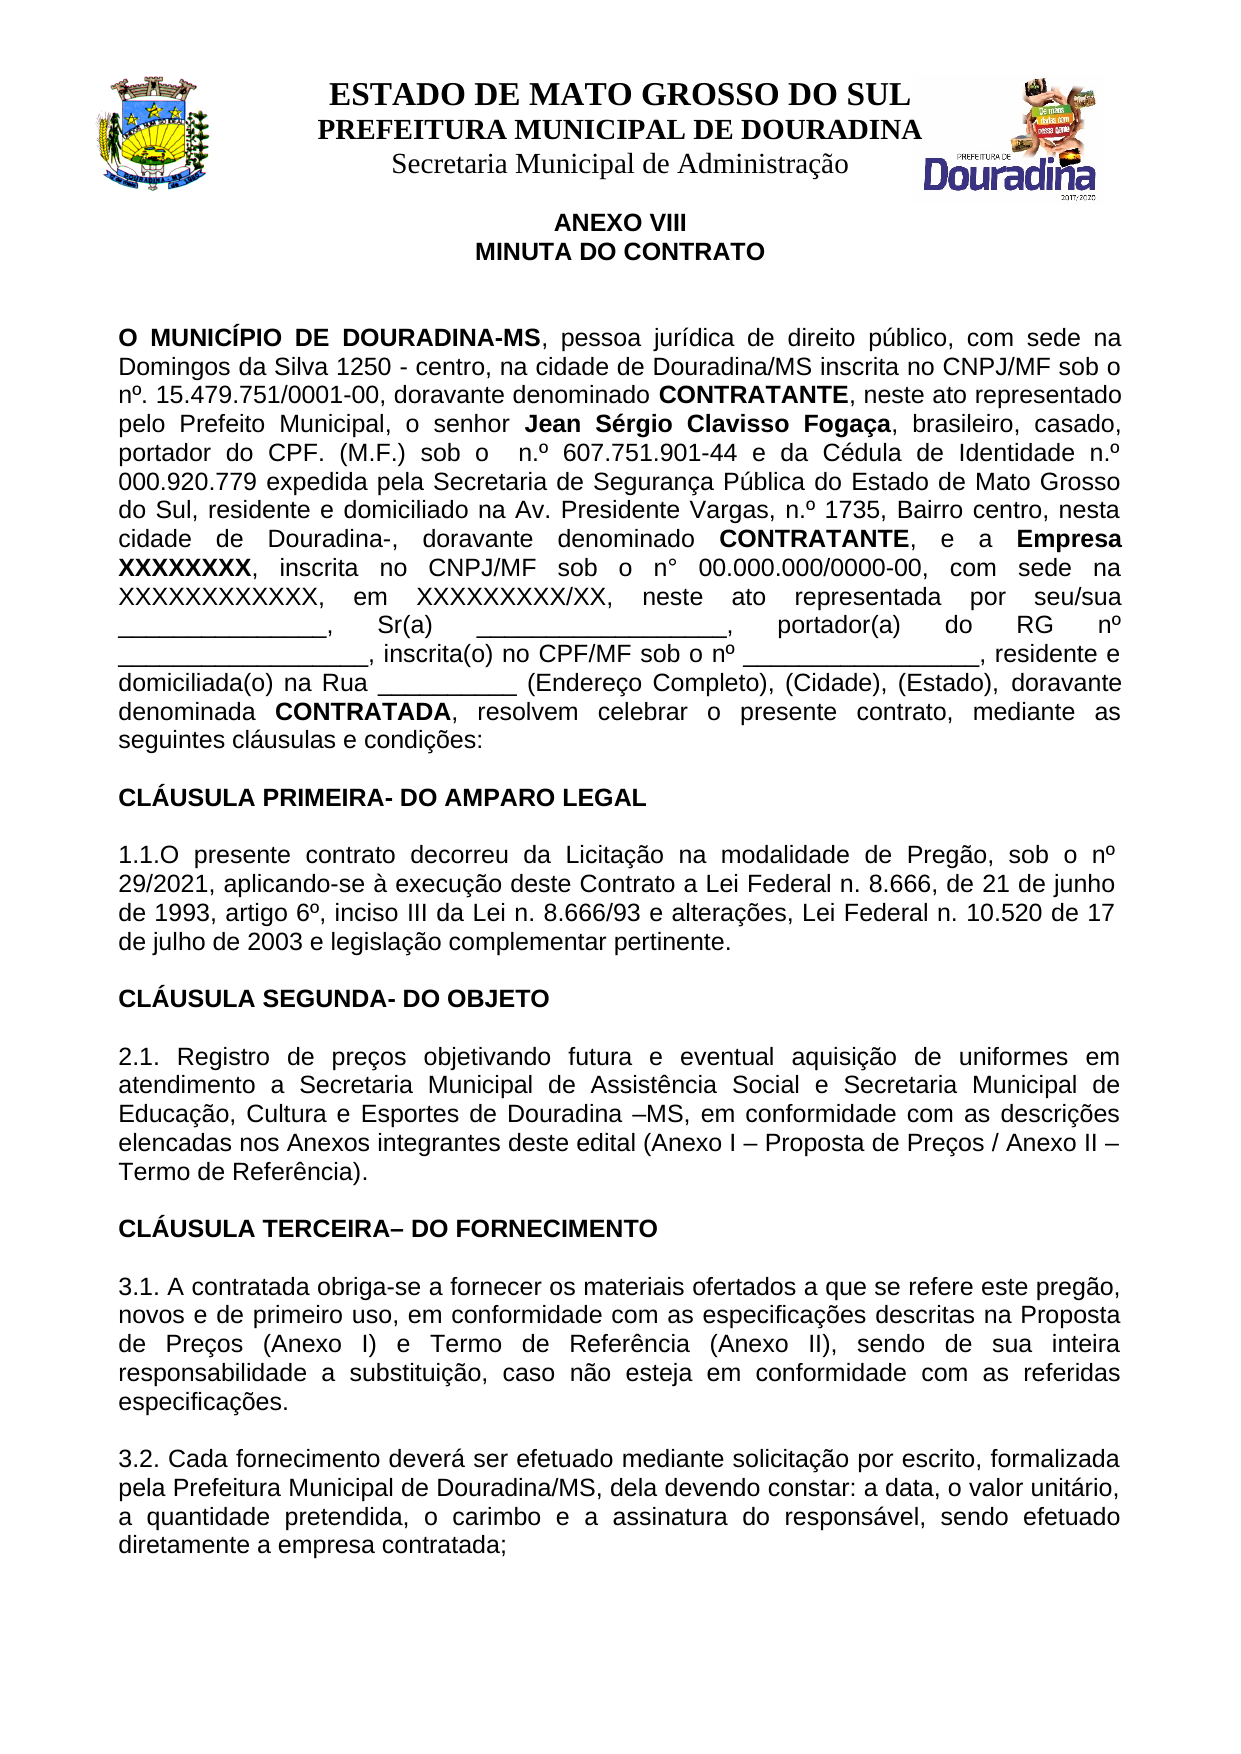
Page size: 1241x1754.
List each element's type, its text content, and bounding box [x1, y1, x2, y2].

picture [913, 74, 1106, 204]
text CLÁUSULA SEGUNDA- DO OBJETO [118, 984, 1122, 1013]
text 2.1. Registro de preços objetivando futura e eventual aquisição de uniformes em atendimento a Secretaria Municipal de Assistência Social e Secretaria Municipal de Educação, Cultura e Esportes de Douradina –MS, em conformidade com as descrições elencadas nos Anexos integrantes deste edital (Anexo I – Proposta de Preços / Anexo II – Termo de Referência). [118, 1042, 1122, 1186]
text 1.1.O presente contrato decorreu da Licitação na modalidade de Pregão, sob o nº 29/2021, aplicando-se à execução deste Contrato a Lei Federal n. 8.666, de 21 de junho de 1993, artigo 6º, inciso III da Lei n. 8.666/93 e alterações, Lei Federal n. 10.520 de 17 de julho de 2003 e legislação complementar pertinente. [118, 841, 1117, 956]
text CLÁUSULA TERCEIRA– DO FORNECIMENTO [118, 1214, 1122, 1243]
picture [86, 63, 218, 201]
text 3.1. A contratada obriga-se a fornecer os materiais ofertados a que se refere este pregão, novos e de primeiro uso, em conformidade com as especificações descritas na Proposta de Preços (Anexo I) e Termo de Referência (Anexo II), sendo de sua inteira responsabilidade a substituição, caso não esteja em conformidade com as referidas especificações. [118, 1272, 1122, 1416]
text CLÁUSULA PRIMEIRA- DO AMPARO LEGAL [118, 783, 1122, 812]
text MINUTA DO CONTRATO [118, 237, 1122, 266]
text O MUNICÍPIO DE DOURADINA-MS, pessoa jurídica de direito público, com sede na Domingos da Silva 1250 - centro, na cidade de Douradina/MS inscrita no CNPJ/MF sob o nº. 15.479.751/0001-00, doravante denominado CONTRATANTE, neste ato representado pelo Prefeito Municipal, o senhor Jean Sérgio Clavisso Fogaça, brasileiro, casado, portador do CPF. (M.F.) sob o n.º 607.751.901-44 e da Cédula de Identidade n.º 000.920.779 expedida pela Secretaria de Segurança Pública do Estado de Mato Grosso do Sul, residente e domiciliado na Av. Presidente Vargas, n.º 1735, Bairro centro, nesta cidade de Douradina-, doravante denominado CONTRATANTE, e a Empresa XXXXXXXX, inscrita no CNPJ/MF sob o n° 00.000.000/0000-00, com sede na XXXXXXXXXXXX, em XXXXXXXXX/XX, neste ato representada por seu/sua _______________, Sr(a) __________________, portador(a) do RG nº __________________, inscrita(o) no CPF/MF sob o nº _________________, residente e domiciliada(o) na Rua __________ (Endereço Completo), (Cidade), (Estado), doravante denominada CONTRATADA, resolvem celebrar o presente contrato, mediante as seguintes cláusulas e condições: [118, 323, 1122, 754]
text 3.2. Cada fornecimento deverá ser efetuado mediante solicitação por escrito, formalizada pela Prefeitura Municipal de Douradina/MS, dela devendo constar: a data, o valor unitário, a quantidade pretendida, o carimbo e a assinatura do responsável, sendo efetuado diretamente a empresa contratada; [118, 1444, 1122, 1559]
text ANEXO VIII [118, 208, 1122, 237]
